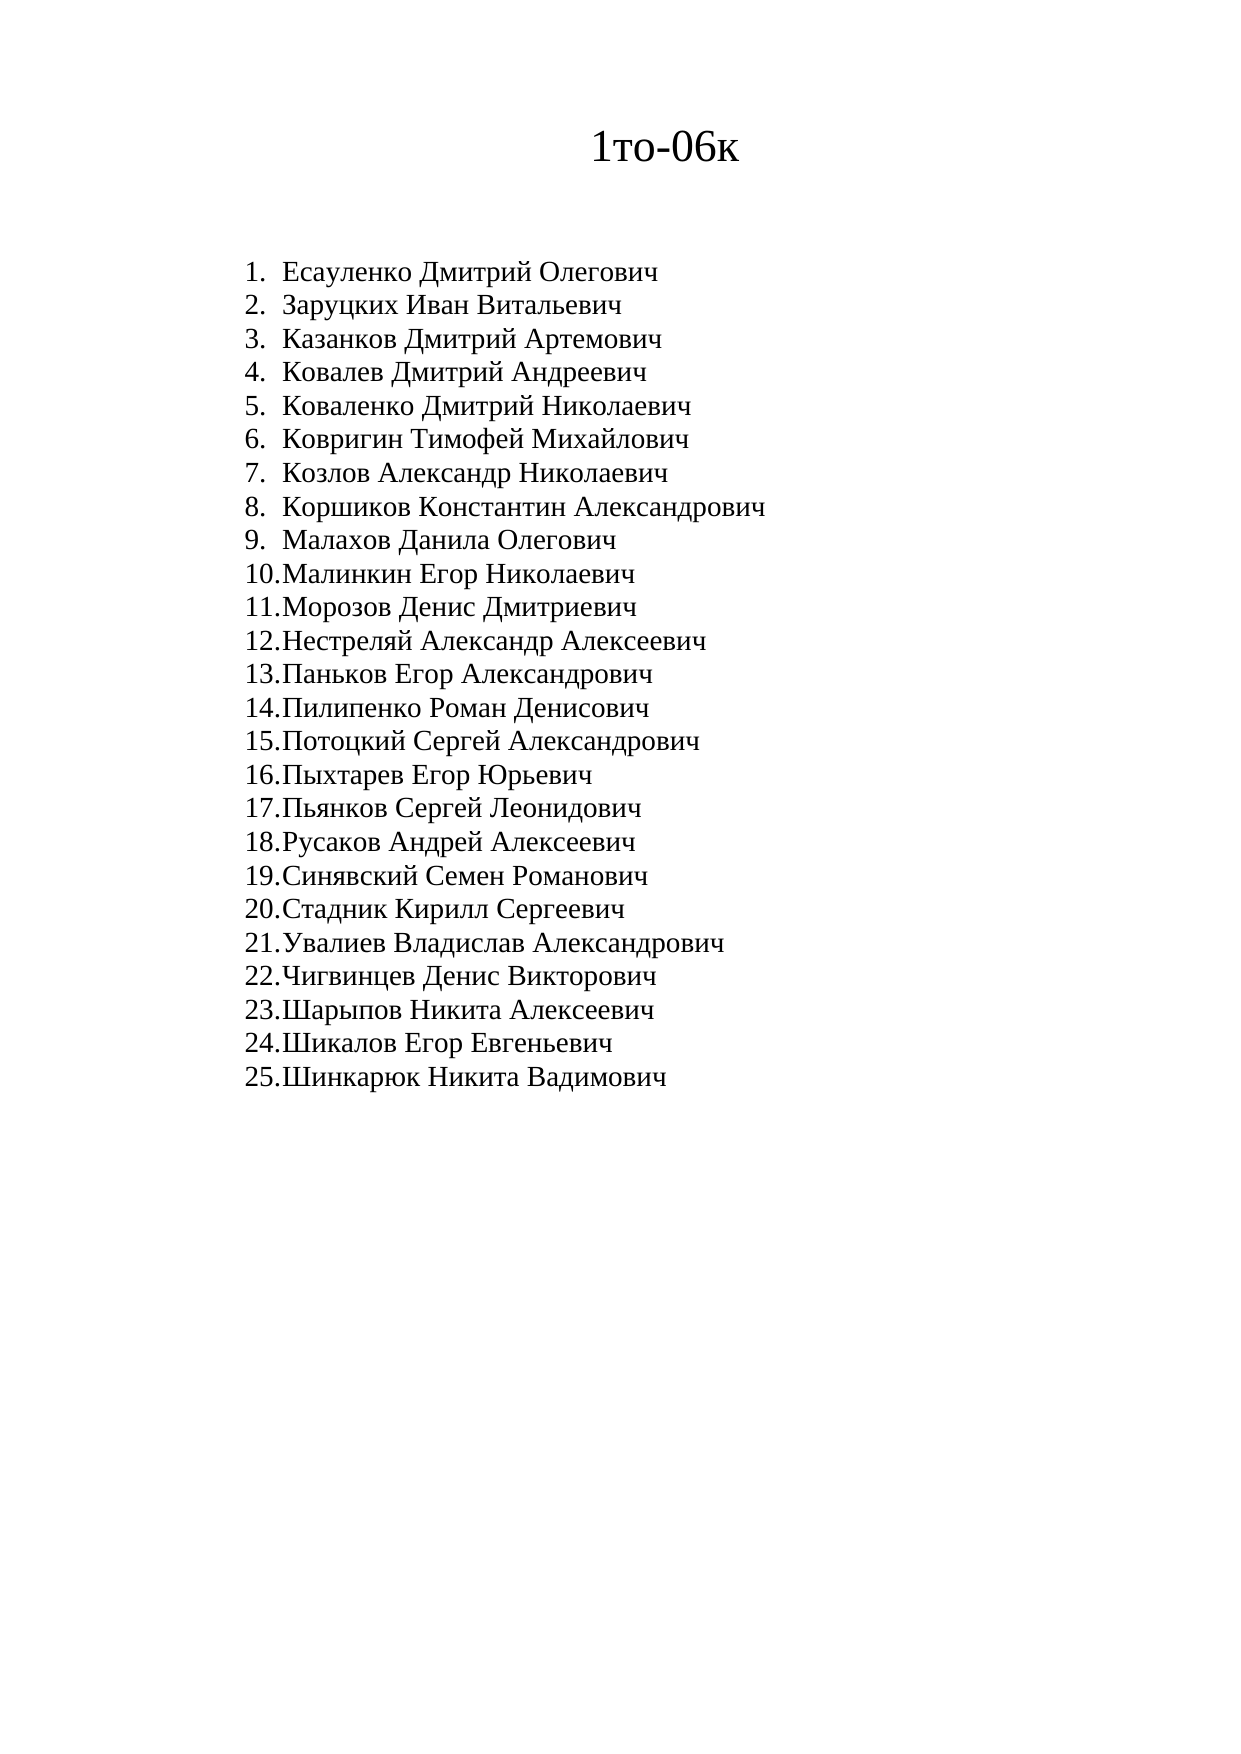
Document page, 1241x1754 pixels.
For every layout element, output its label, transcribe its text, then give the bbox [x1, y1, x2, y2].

list Ковалев Дмитрий Андреевич [244, 354, 1152, 388]
list Синявский Семен Романович [244, 858, 1152, 891]
list Стадник Кирилл Сергеевич [244, 891, 1152, 925]
list Малинкин Егор Николаевич [244, 556, 1152, 589]
list Пьянков Сергей Леонидович [244, 791, 1152, 824]
list Шарыпов Никита Алексеевич [244, 992, 1152, 1025]
list Есауленко Дмитрий Олегович [244, 254, 1152, 287]
list Шинкарюк Никита Вадимович [244, 1059, 1152, 1092]
list Чигвинцев Денис Викторович [244, 958, 1152, 992]
list Казанков Дмитрий Артемович [244, 321, 1152, 354]
list Нестреляй Александр Алексеевич [244, 623, 1152, 656]
list Коршиков Константин Александрович [244, 489, 1152, 522]
text 1то-06к [177, 118, 1152, 171]
list Пилипенко Роман Денисович [244, 690, 1152, 723]
list Коваленко Дмитрий Николаевич [244, 388, 1152, 422]
list Паньков Егор Александрович [244, 656, 1152, 690]
list Ковригин Тимофей Михайлович [244, 422, 1152, 455]
list Русаков Андрей Алексеевич [244, 824, 1152, 858]
list Козлов Александр Николаевич [244, 455, 1152, 489]
list Малахов Данила Олегович [244, 522, 1152, 556]
list Потоцкий Сергей Александрович [244, 723, 1152, 757]
list Морозов Денис Дмитриевич [244, 589, 1152, 623]
list Шикалов Егор Евгеньевич [244, 1025, 1152, 1059]
list Пыхтарев Егор Юрьевич [244, 757, 1152, 791]
list Увалиев Владислав Александрович [244, 925, 1152, 958]
list Заруцких Иван Витальевич [244, 287, 1152, 321]
